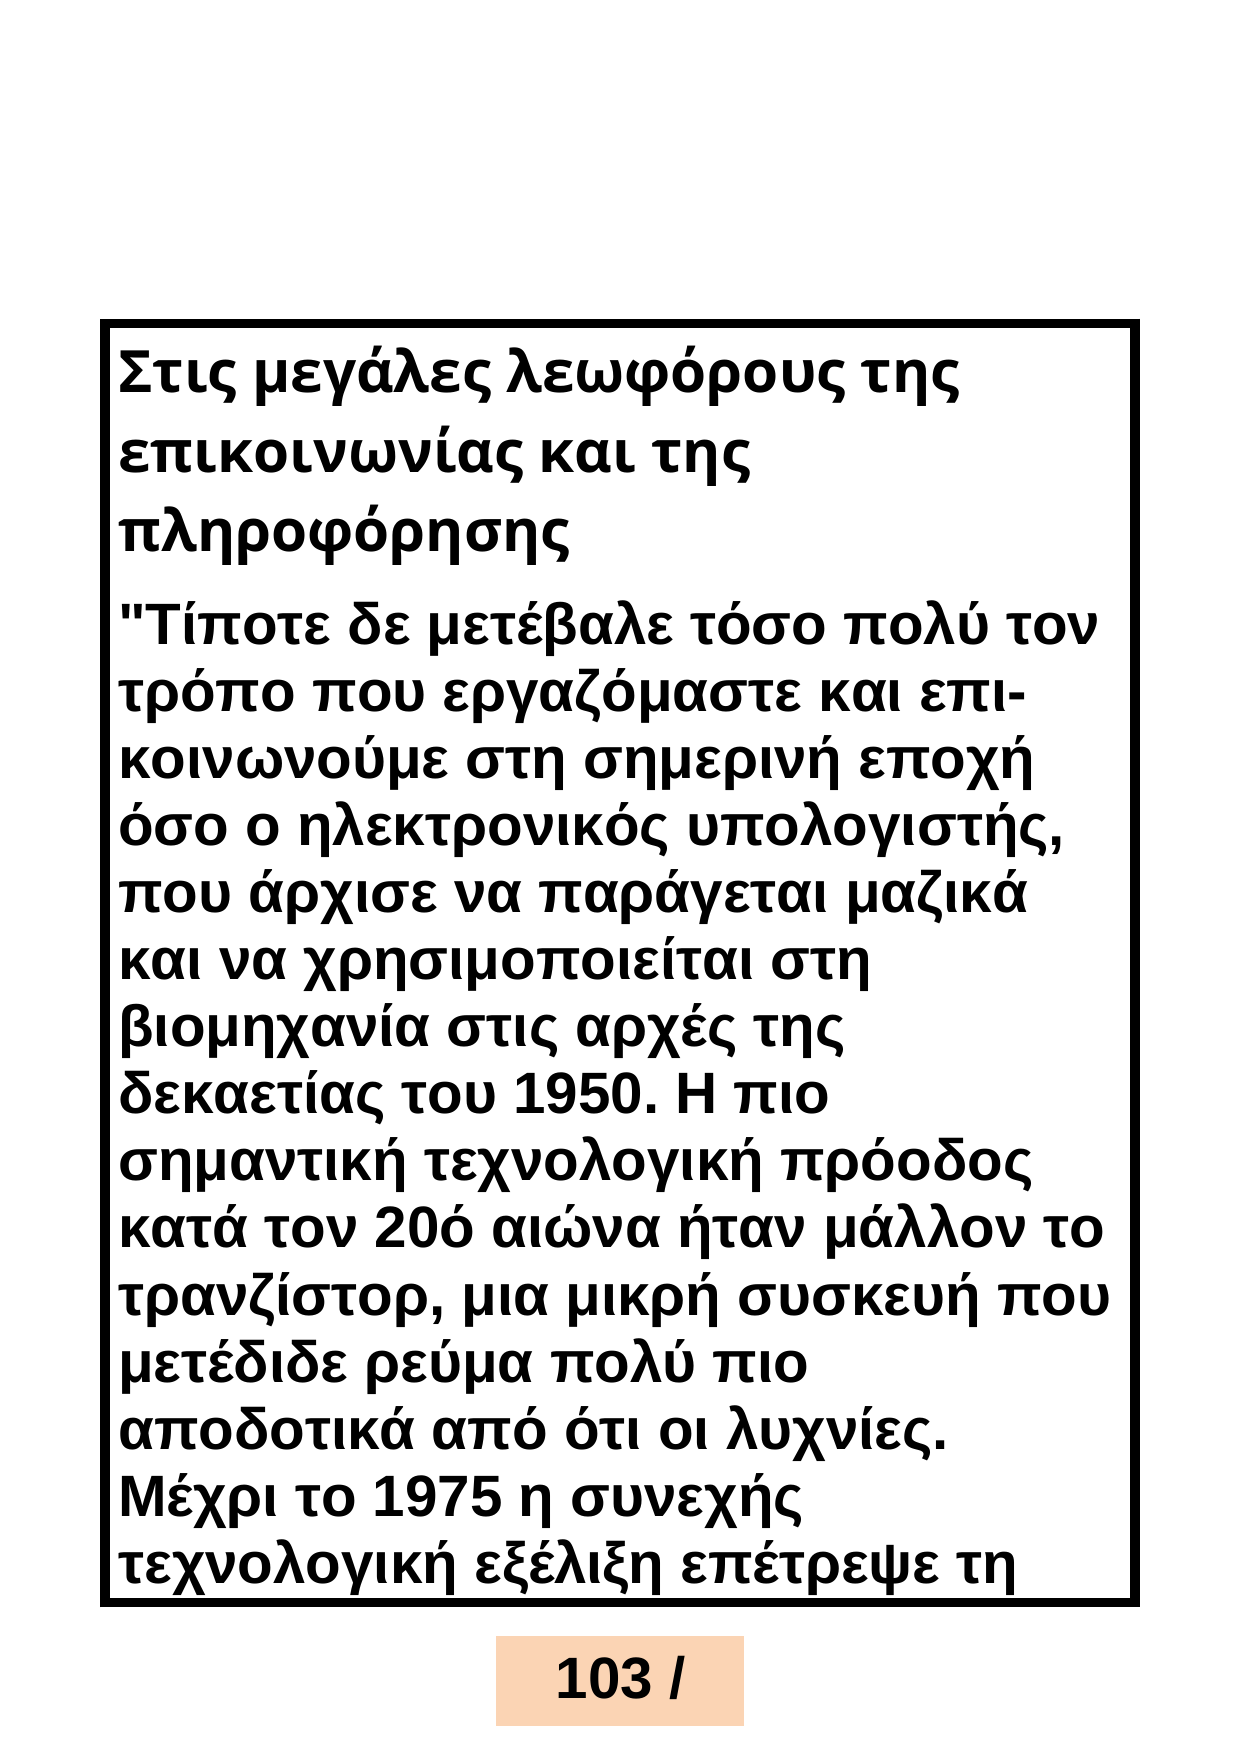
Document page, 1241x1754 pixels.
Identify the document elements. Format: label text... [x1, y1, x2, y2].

text Στις μεγάλες λεωφόρους της επικοινωνίας και της πληροφόρησης [110, 328, 1130, 569]
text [110, 578, 1130, 1598]
